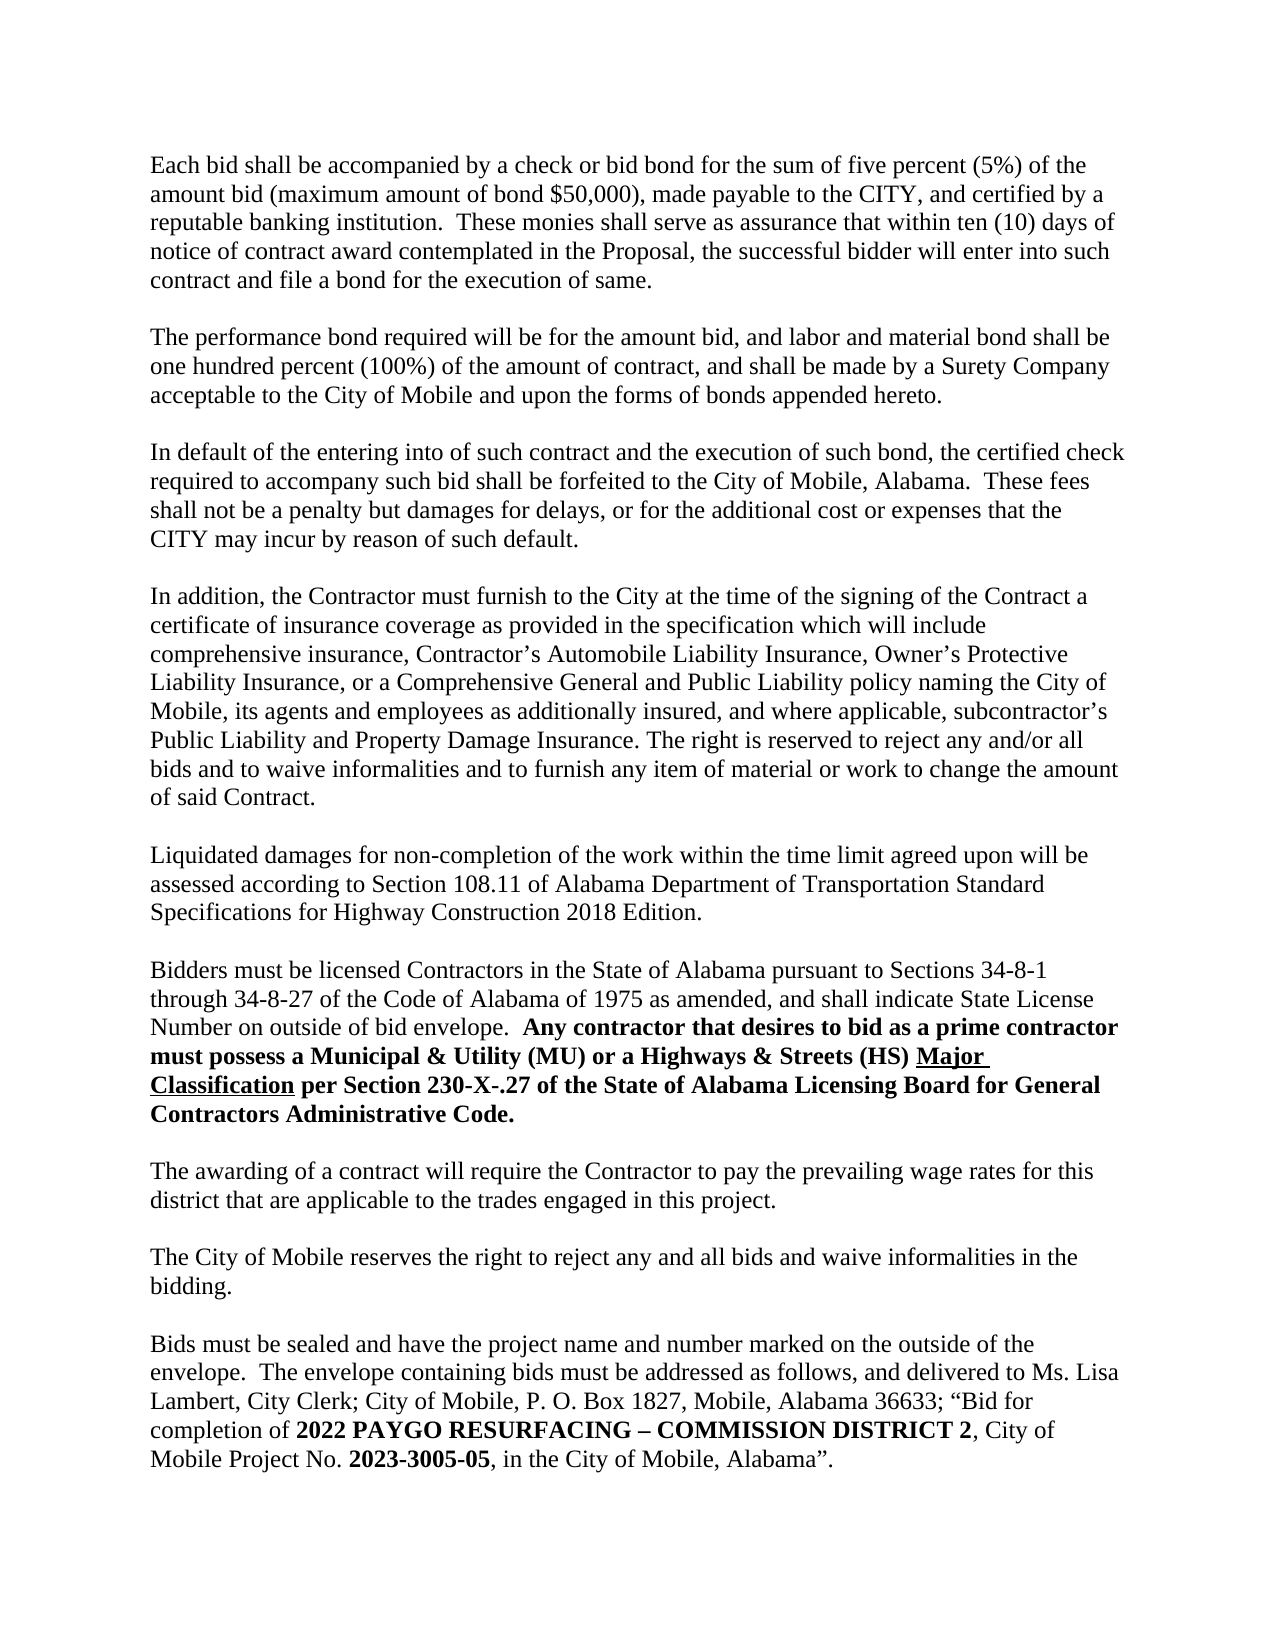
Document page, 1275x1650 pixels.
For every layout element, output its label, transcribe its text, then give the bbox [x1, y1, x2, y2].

text Each bid shall be accompanied by a check or bid bond for the sum of five percent (5%) of the amount bid (maximum amount of bond $50,000), made payable to the CITY, and certified by a reputable banking institution. These monies shall serve as assurance that within ten (10) days of notice of contract award contemplated in the Proposal, the successful bidder will enter into such contract and file a bond for the execution of same. [150, 150, 1125, 294]
text In addition, the Contractor must furnish to the City at the time of the signing of the Contract a certificate of insurance coverage as provided in the specification which will include comprehensive insurance, Contractor’s Automobile Liability Insurance, Owner’s Protective Liability Insurance, or a Comprehensive General and Public Liability policy naming the City of Mobile, its agents and employees as additionally insured, and where applicable, subcontractor’s Public Liability and Property Damage Insurance. The right is reserved to reject any and/or all bids and to waive informalities and to furnish any item of material or work to change the amount of said Contract. [150, 581, 1125, 811]
text Bidders must be licensed Contractors in the State of Alabama pursuant to Sections 34-8-1 through 34-8-27 of the Code of Alabama of 1975 as amended, and shall indicate State License Number on outside of bid envelope. Any contractor that desires to bid as a prime contractor must possess a Municipal & Utility (MU) or a Highways & Streets (HS) Major Classification per Section 230-X-.27 of the State of Alabama Licensing Board for General Contractors Administrative Code. [150, 955, 1125, 1127]
text The awarding of a contract will require the Contractor to pay the prevailing wage rates for this district that are applicable to the trades engaged in this project. [150, 1156, 1125, 1214]
text Liquidated damages for non-completion of the work within the time limit agreed upon will be assessed according to Section 108.11 of Alabama Department of Transportation Standard Specifications for Highway Construction 2018 Edition. [150, 840, 1125, 926]
text Bids must be sealed and have the project name and number marked on the outside of the envelope. The envelope containing bids must be addressed as follows, and delivered to Ms. Lisa Lambert, City Clerk; City of Mobile, P. O. Box 1827, Mobile, Alabama 36633; “Bid for completion of 2022 PAYGO RESURFACING – COMMISSION DISTRICT 2, City of Mobile Project No. 2023-3005-05, in the City of Mobile, Alabama”. [150, 1329, 1125, 1472]
text In default of the entering into of such contract and the execution of such bond, the certified check required to accompany such bid shall be forfeited to the City of Mobile, Alabama. These fees shall not be a penalty but damages for delays, or for the additional cost or expenses that the CITY may incur by reason of such default. [150, 437, 1125, 552]
text The performance bond required will be for the amount bid, and labor and material bond shall be one hundred percent (100%) of the amount of contract, and shall be made by a Surety Company acceptable to the City of Mobile and upon the forms of bonds appended hereto. [150, 322, 1125, 409]
text The City of Mobile reserves the right to reject any and all bids and waive informalities in the bidding. [150, 1242, 1125, 1300]
